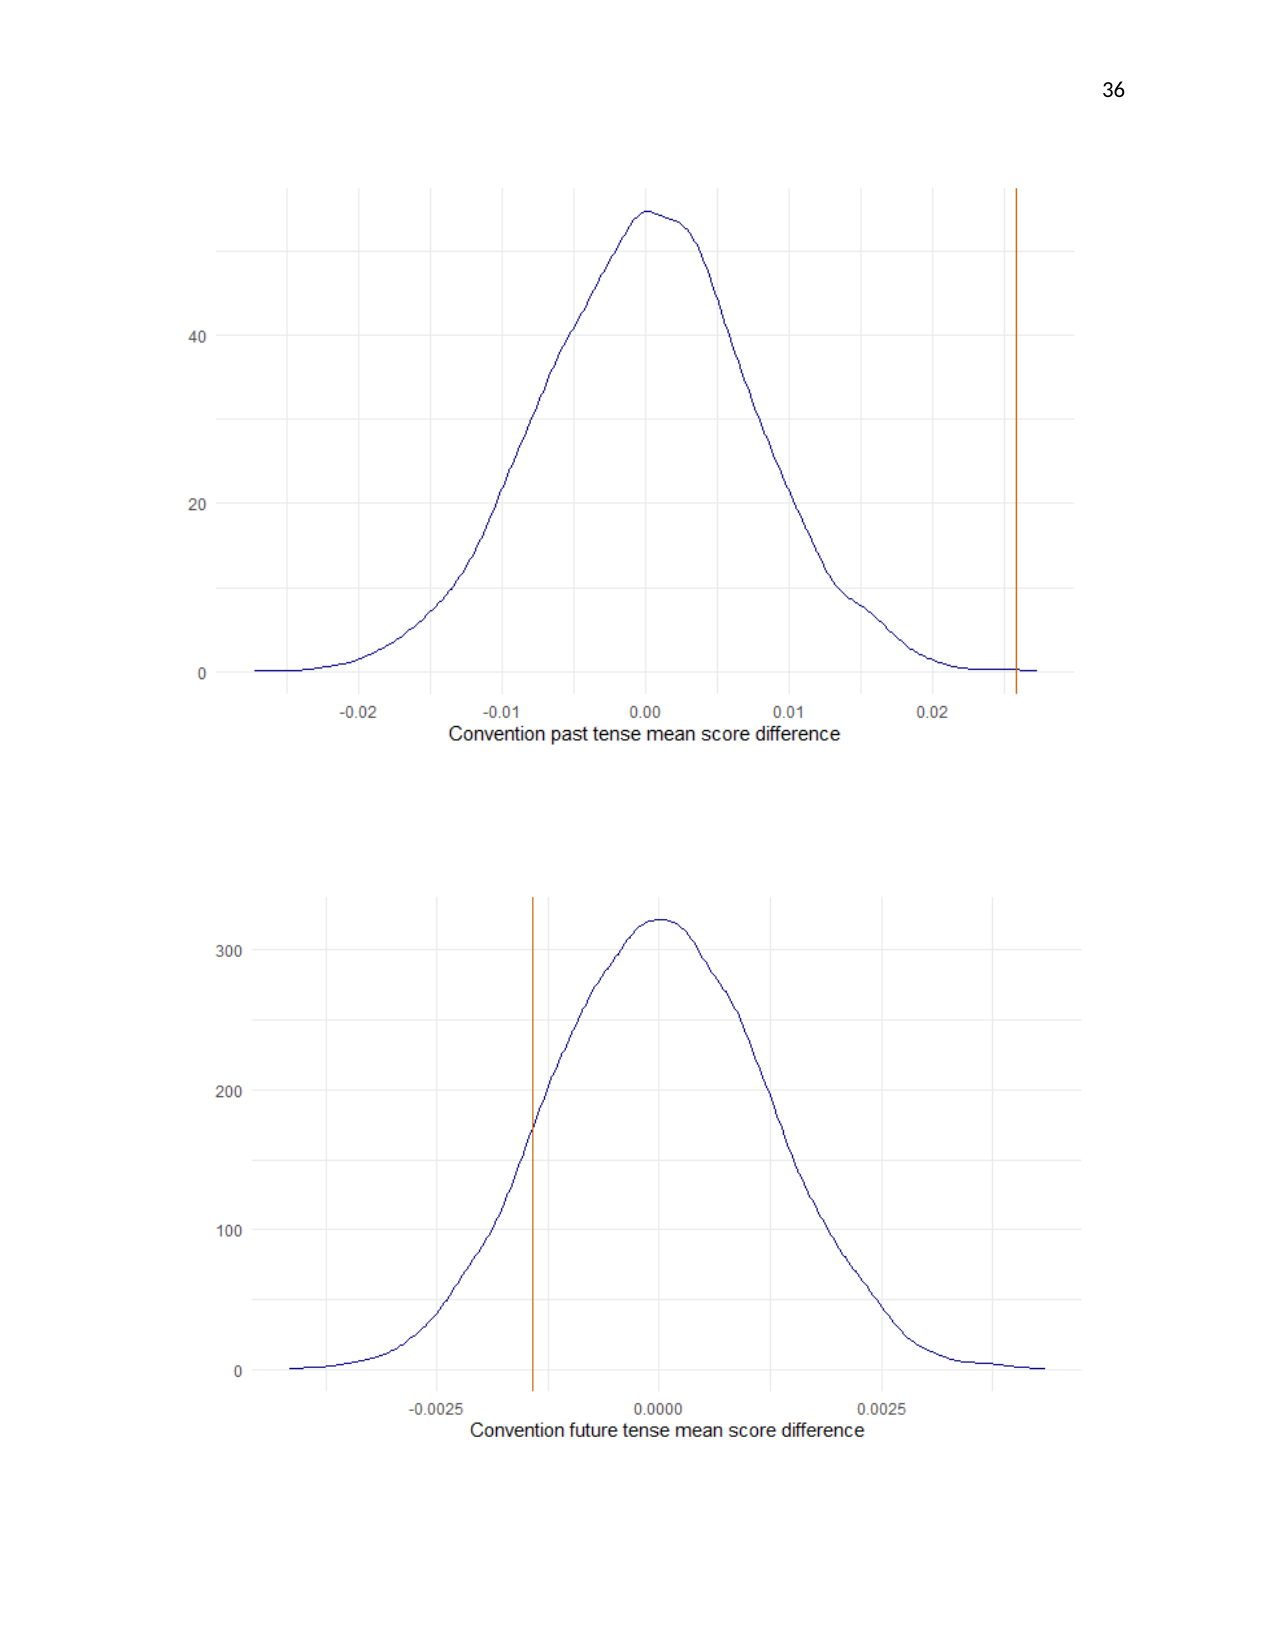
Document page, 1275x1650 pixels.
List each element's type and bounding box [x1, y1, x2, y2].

picture [183, 888, 1092, 1450]
picture [155, 180, 1085, 754]
